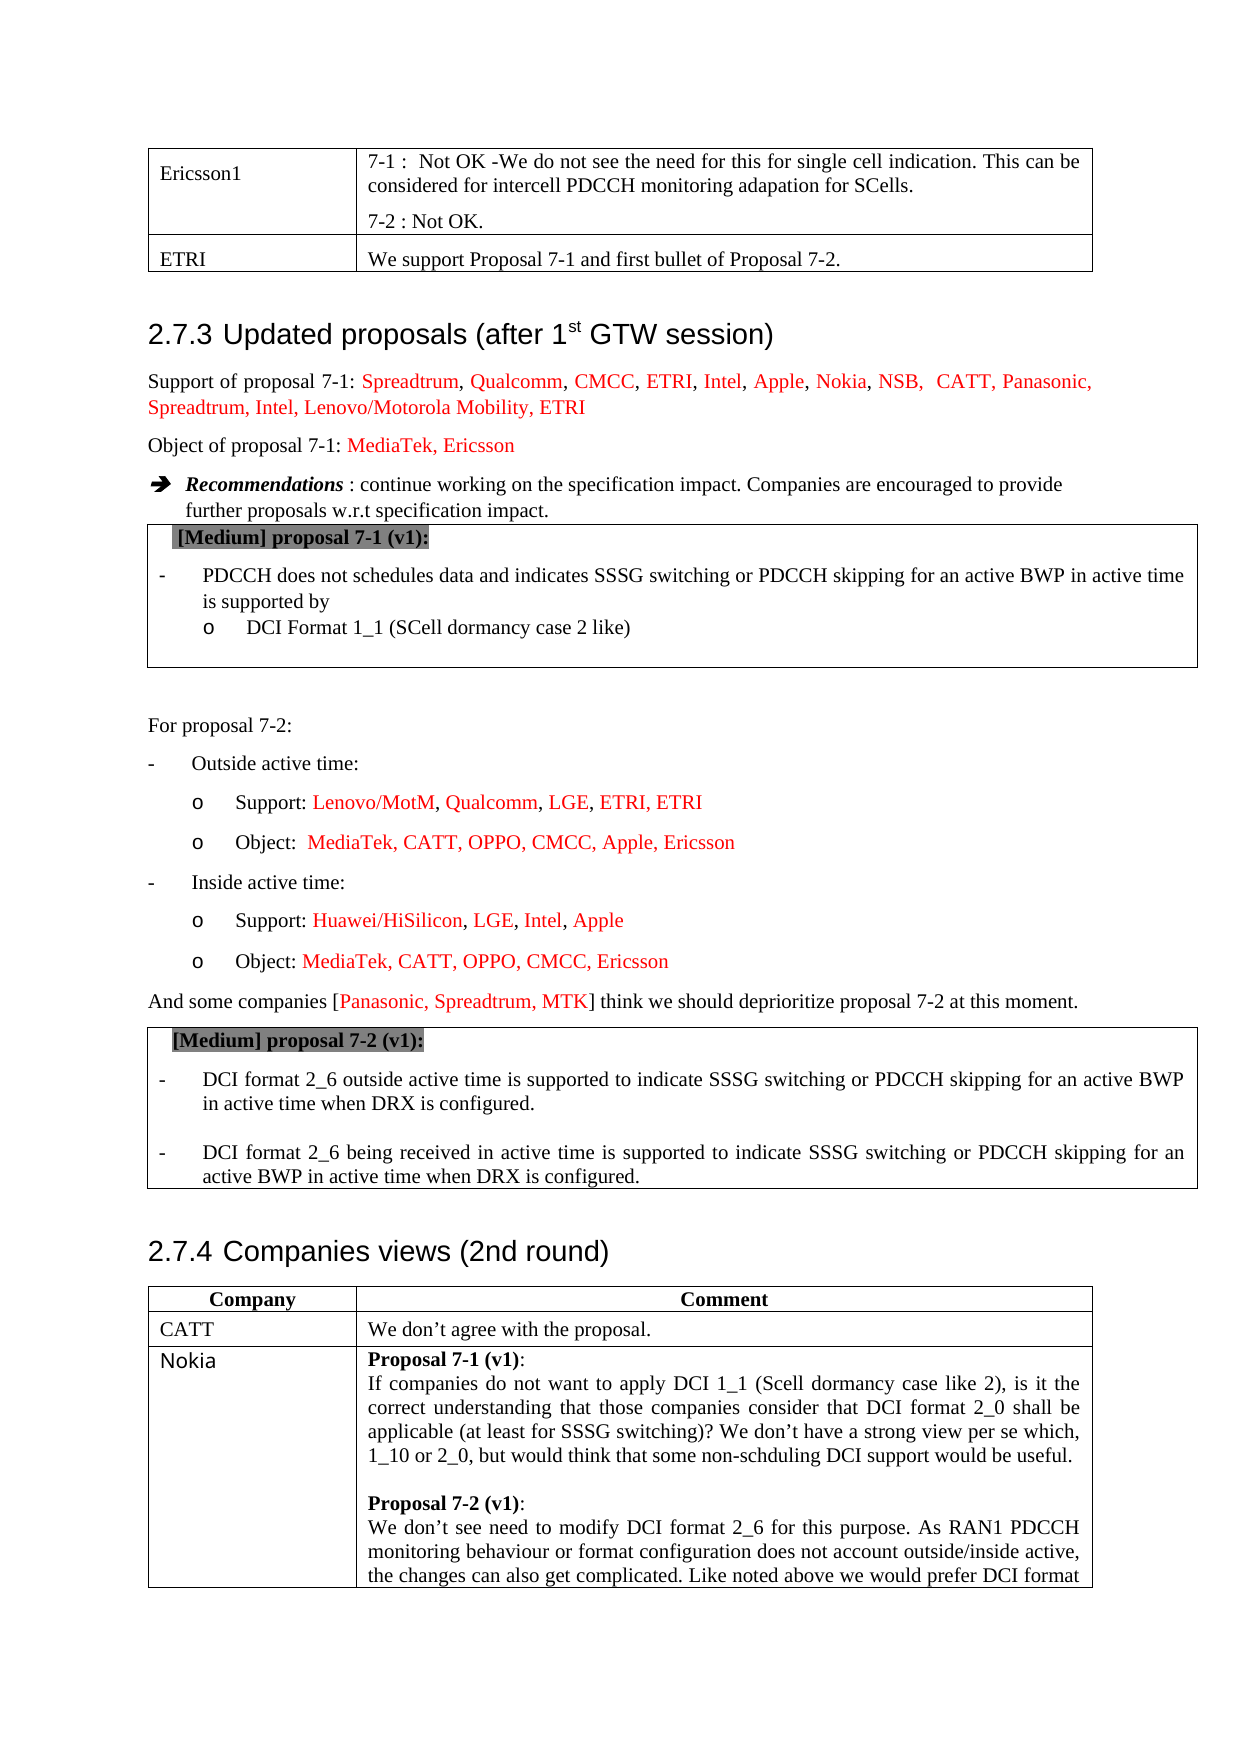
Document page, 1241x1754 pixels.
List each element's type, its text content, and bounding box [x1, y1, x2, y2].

text Object of proposal 7-1: MediaTek, Ericsson [148, 433, 1092, 457]
text And some companies [Panasonic, Spreadtrum, MTK] think we should deprioritize proposal 7-2 at this moment. [148, 989, 1092, 1013]
list Inside active time: [148, 870, 1092, 894]
list Recommendations : continue working on the specification impact. Companies are encouraged to provide further proposals w.r.t specification impact. [148, 472, 1092, 522]
table_cell Nokia [149, 1347, 356, 1587]
table_header Company [149, 1287, 356, 1311]
list Object: MediaTek, CATT, OPPO, CMCC, Ericsson [191, 949, 1092, 974]
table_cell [357, 1347, 1092, 1587]
list Support: Huawei/HiSilicon, LGE, Intel, Apple [191, 908, 1092, 934]
table_header Comment [357, 1287, 1092, 1311]
table_cell We don’t agree with the proposal. [357, 1312, 1092, 1346]
table_header [Medium] proposal 7-2 (v1): DCI format 2_6 outside active time is supported to indicate SSSG switching or PDCCH skipping for an active BWP in active time when DRX is configured. DCI format 2_6 being received in active time is supported to indicate SSSG switching or PDCCH skipping for an active BWP in active time when DRX is configured. [148, 1028, 1197, 1188]
text For proposal 7-2: [148, 713, 1092, 737]
text Support of proposal 7-1: Spreadtrum, Qualcomm, CMCC, ETRI, Intel, Apple, Nokia, NSB, CATT, Panasonic, Spreadtrum, Intel, Lenovo/Motorola Mobility, ETRI [148, 369, 1092, 419]
table_cell ETRI [149, 235, 356, 271]
list Support: Lenovo/MotM, Qualcomm, LGE, ETRI, ETRI [191, 789, 1092, 815]
subtitle Updated proposals (after 1st GTW session) [148, 317, 1092, 350]
list Object: MediaTek, CATT, OPPO, CMCC, Apple, Ericsson [191, 830, 1092, 856]
table_cell Ericsson1 [149, 149, 356, 233]
table_cell CATT [149, 1312, 356, 1346]
table_header [Medium] proposal 7-1 (v1): PDCCH does not schedules data and indicates SSSG switching or PDCCH skipping for an active BWP in active time is supported by DCI Format 1_1 (SCell dormancy case 2 like) [148, 525, 1197, 667]
subtitle Companies views (2nd round) [148, 1234, 1092, 1267]
list Outside active time: [148, 751, 1092, 775]
table_cell 7-1 : Not OK -We do not see the need for this for single cell indication. This can be considered for intercell PDCCH monitoring adapation for SCells. 7-2 : Not OK. [357, 149, 1092, 233]
table_cell We support Proposal 7-1 and first bullet of Proposal 7-2. [357, 235, 1092, 271]
